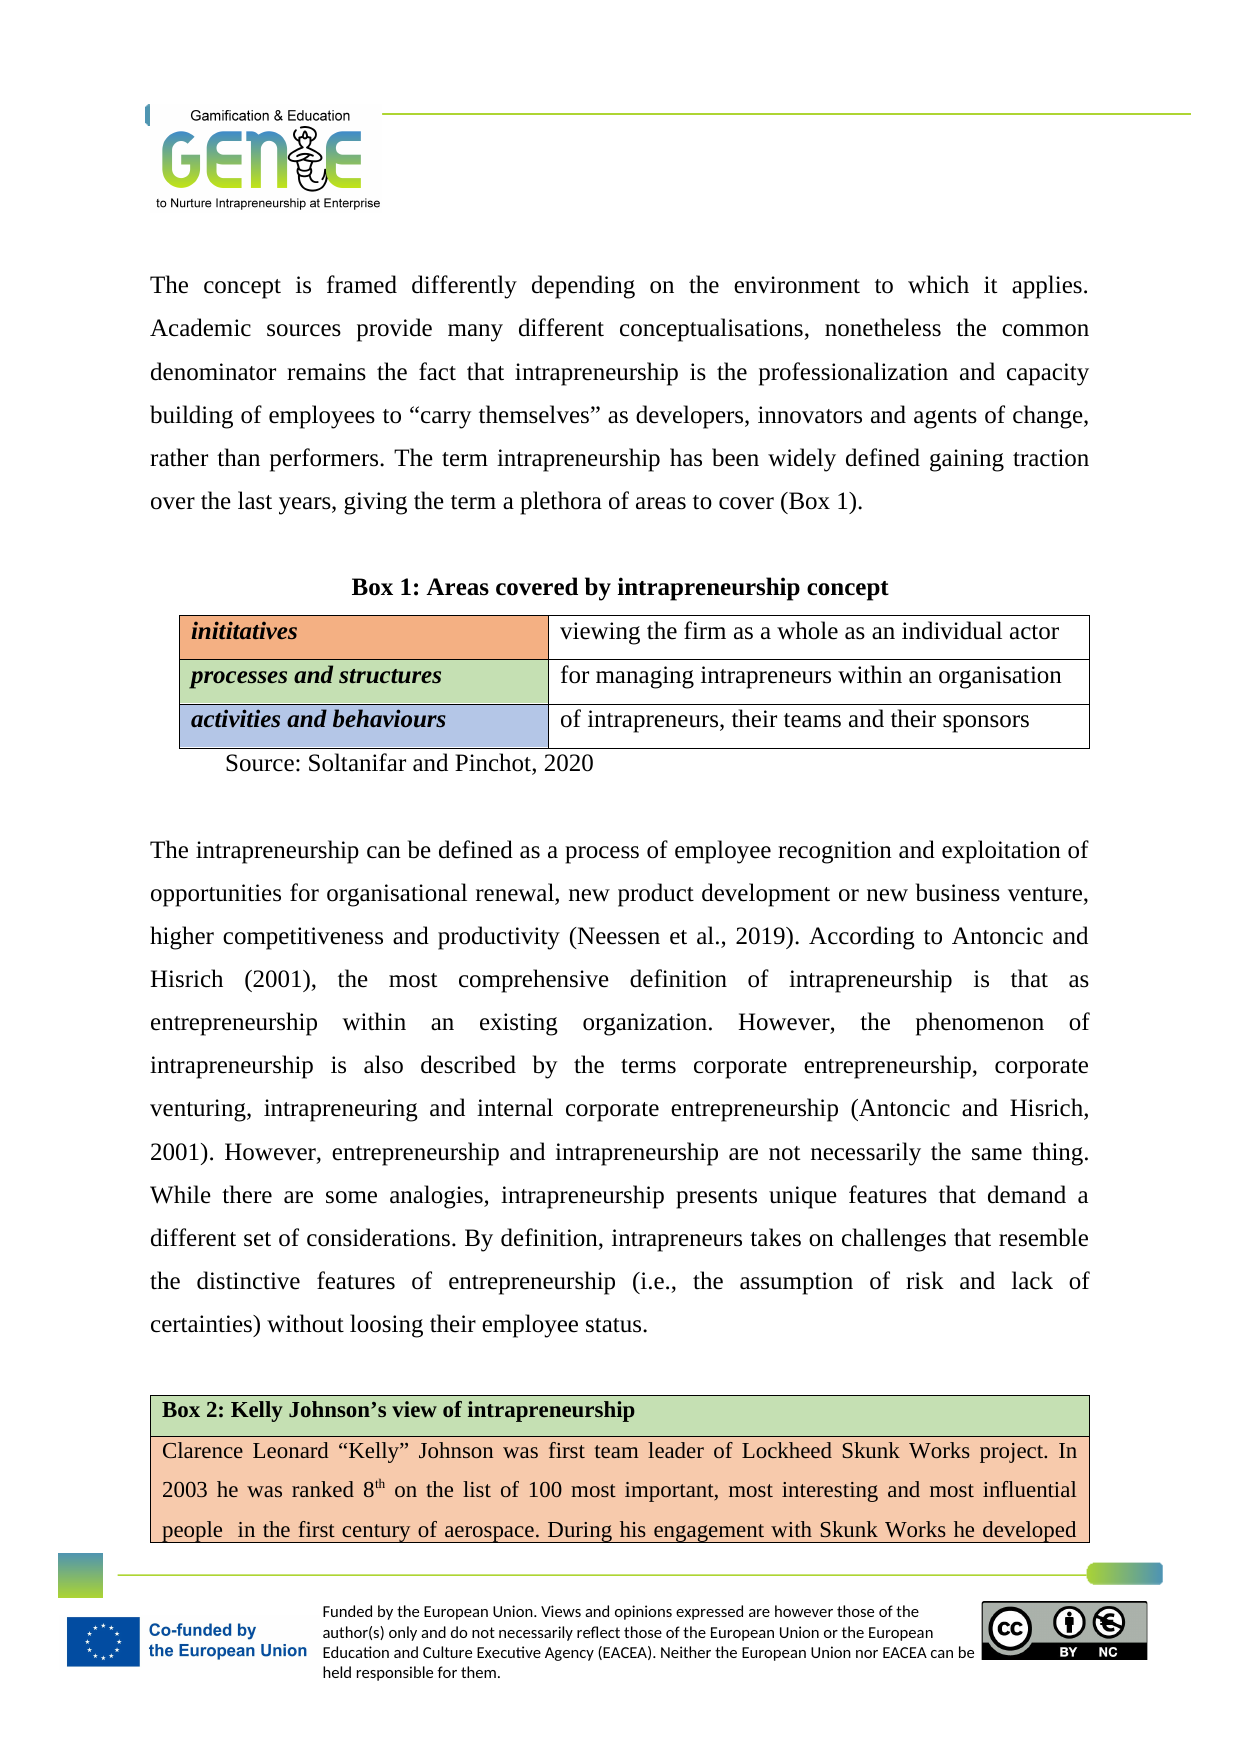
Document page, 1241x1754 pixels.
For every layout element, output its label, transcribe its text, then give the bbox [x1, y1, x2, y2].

table_cell of intrapreneurs, their teams and their sponsors [549, 705, 1089, 747]
picture [981, 1601, 1148, 1660]
table_header inititatives [180, 616, 548, 659]
text Source: Soltanifar and Pinchot, 2020 [150, 748, 1090, 777]
table_cell for managing intrapreneurs within an organisation [549, 660, 1089, 703]
table_header viewing the firm as a whole as an individual actor [549, 616, 1089, 659]
picture [145, 104, 383, 213]
text The concept is framed differently depending on the environment to which it applies. Academic sources provide many different conceptualisations, nonetheless the common denominator remains the fact that intrapreneurship is the professionalization and capacity building of employees to “carry themselves” as developers, innovators and agents of change, rather than performers. The term intrapreneurship has been widely defined gaining traction over the last years, giving the term a plethora of areas to cover (Box 1). [150, 270, 1090, 515]
table_header Box 2: Kelly Johnson’s view of intrapreneurship [151, 1396, 1089, 1436]
picture [58, 1615, 320, 1670]
table_cell activities and behaviours [180, 705, 548, 747]
text The intrapreneurship can be defined as a process of employee recognition and exploitation of opportunities for organisational renewal, new product development or new business venture, higher competitiveness and productivity (Neessen et al., 2019). According to Antoncic and Hisrich (2001), the most comprehensive definition of intrapreneurship is that as entrepreneurship within an existing organization. However, the phenomenon of intrapreneurship is also described by the terms corporate entrepreneurship, corporate venturing, intrapreneuring and internal corporate entrepreneurship (Antoncic and Hisrich, 2001). However, entrepreneurship and intrapreneurship are not necessarily the same thing. While there are some analogies, intrapreneurship presents unique features that demand a different set of considerations. By definition, intrapreneurs takes on challenges that resemble the distinctive features of entrepreneurship (i.e., the assumption of risk and lack of certainties) without loosing their employee status. [150, 835, 1090, 1338]
table_cell processes and structures [180, 660, 548, 703]
picture [1087, 1563, 1162, 1584]
picture [58, 1553, 103, 1598]
text Box 1: Areas covered by intrapreneurship concept [150, 572, 1090, 601]
